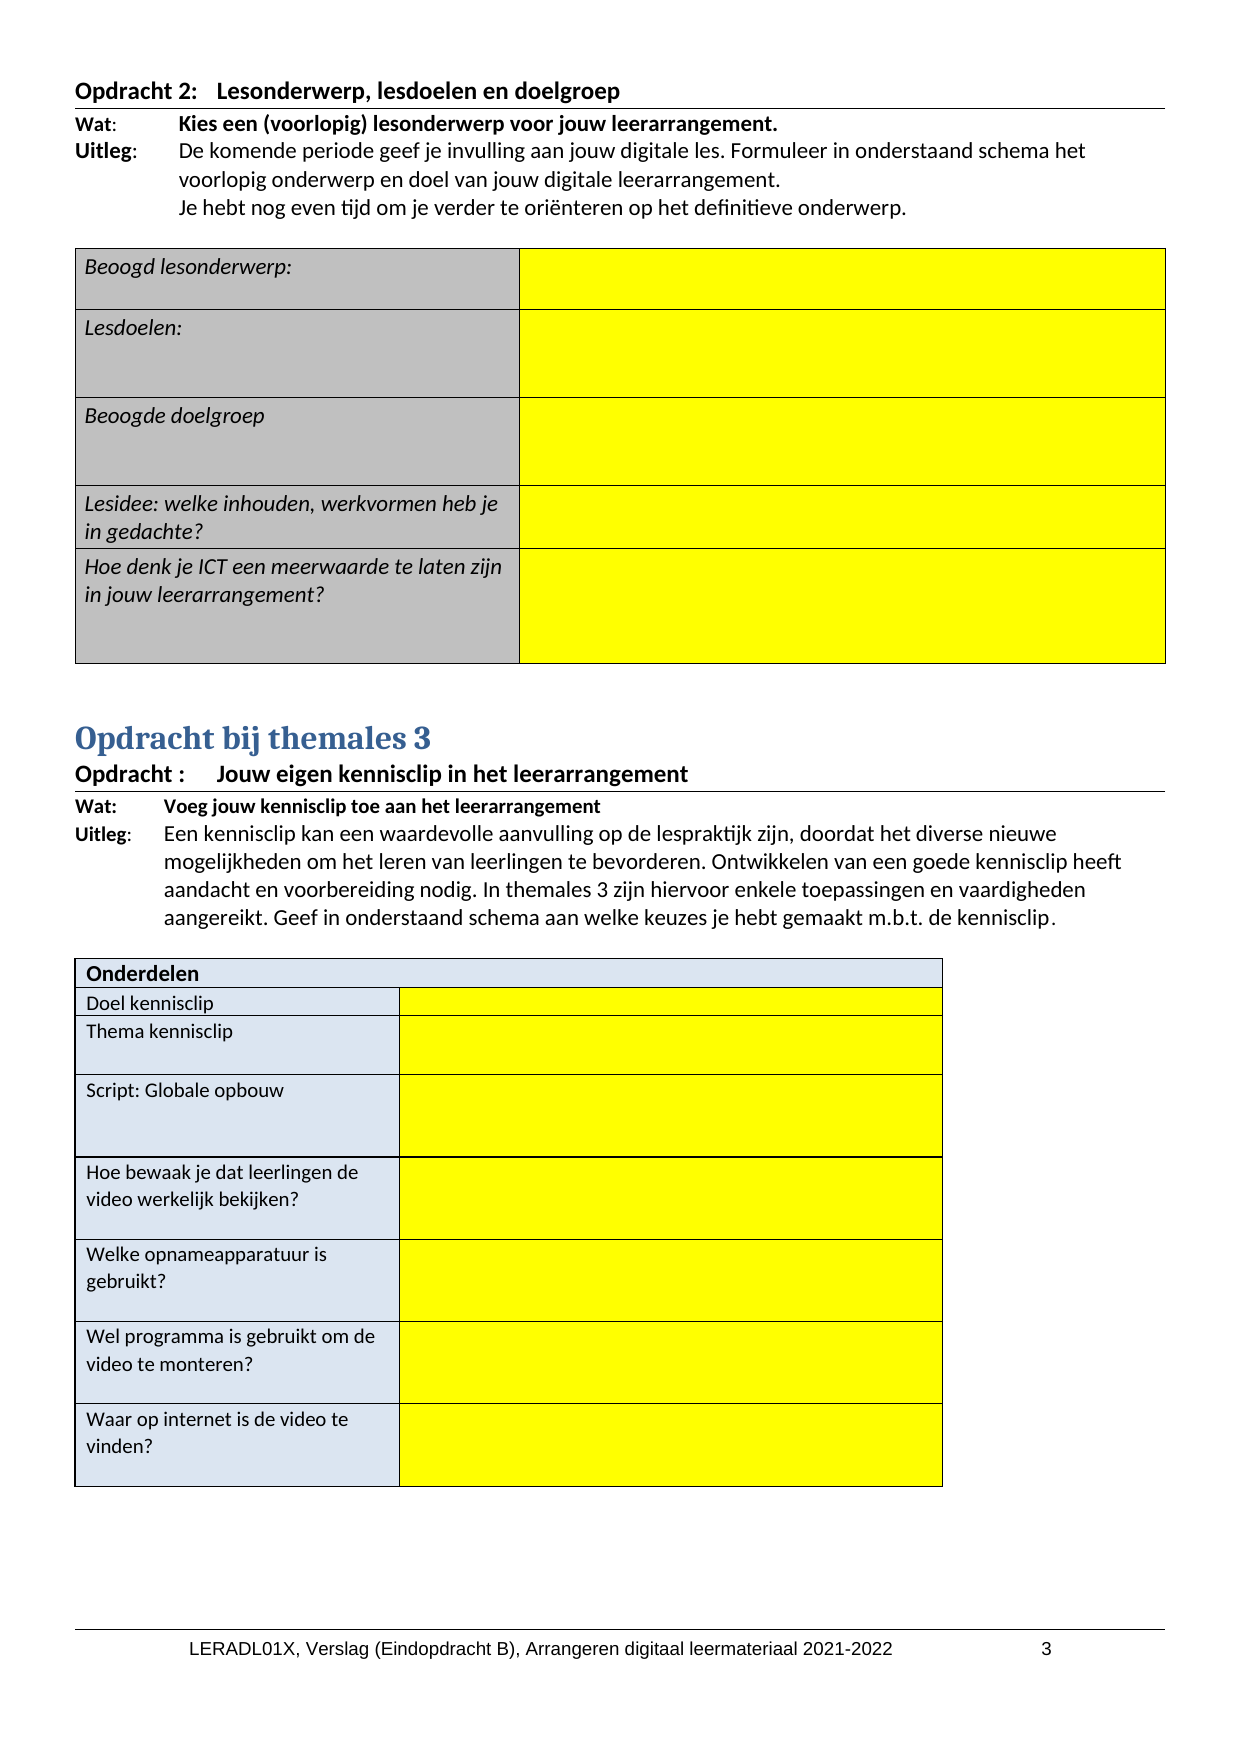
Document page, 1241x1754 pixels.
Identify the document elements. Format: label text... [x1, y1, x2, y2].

text Opdracht : Jouw eigen kennisclip in het leerarrangement [75, 758, 1165, 791]
table_cell [400, 1404, 942, 1486]
text Wat: Kies een (voorlopig) lesonderwerp voor jouw leerarrangement. [75, 109, 1165, 137]
table_header [520, 249, 1165, 309]
table_cell [400, 988, 942, 1015]
table_cell [400, 1322, 942, 1403]
table_cell Lesidee: welke inhouden, werkvormen heb je in gedachte? [76, 486, 519, 548]
table_cell Welke opnameapparatuur is gebruikt? [76, 1240, 399, 1321]
table_header Onderdelen [76, 959, 399, 987]
table_cell Beoogde doelgroep [76, 398, 519, 485]
table_cell [520, 486, 1165, 548]
table_cell Doel kennisclip [76, 988, 399, 1015]
table_cell Hoe bewaak je dat leerlingen de video werkelijk bekijken? [76, 1158, 399, 1239]
table_cell Waar op internet is de video te vinden? [76, 1404, 399, 1486]
text Uitleg: De komende periode geef je invulling aan jouw digitale les. Formuleer in onderstaand schema het voorlopig onderwerp en doel van jouw digitale leerarrangement. [75, 137, 1165, 193]
table_cell Lesdoelen: [76, 310, 519, 397]
table_header Beoogd lesonderwerp: [76, 249, 519, 309]
table_cell [400, 1240, 942, 1321]
text Opdracht 2: Lesonderwerp, lesdoelen en doelgroep [75, 75, 1165, 108]
subtitle Opdracht bij themales 3 [75, 720, 1165, 758]
table_cell [400, 1016, 942, 1074]
table_cell Wel programma is gebruikt om de video te monteren? [76, 1322, 399, 1403]
table_cell [520, 398, 1165, 485]
text Je hebt nog even tijd om je verder te oriënteren op het definitieve onderwerp. [75, 193, 1165, 221]
table_cell [400, 1075, 942, 1156]
table_cell [520, 310, 1165, 397]
table_header [399, 959, 942, 987]
table_cell Script: Globale opbouw [76, 1075, 399, 1156]
table_cell Hoe denk je ICT een meerwaarde te laten zijn in jouw leerarrangement? [76, 549, 519, 663]
table_cell [520, 549, 1165, 663]
table_cell Thema kennisclip [76, 1016, 399, 1074]
table_cell [400, 1158, 942, 1239]
text Uitleg: Een kennisclip kan een waardevolle aanvulling op de lespraktijk zijn, doordat het diverse nieuwe mogelijkheden om het leren van leerlingen te bevorderen. Ontwikkelen van een goede kennisclip heeft aandacht en voorbereiding nodig. In themales 3 zijn hiervoor enkele toepassingen en vaardigheden aangereikt. Geef in onderstaand schema aan welke keuzes je hebt gemaakt m.b.t. de kennisclip. [75, 819, 1165, 931]
text Wat: Voeg jouw kennisclip toe aan het leerarrangement [75, 792, 1165, 819]
